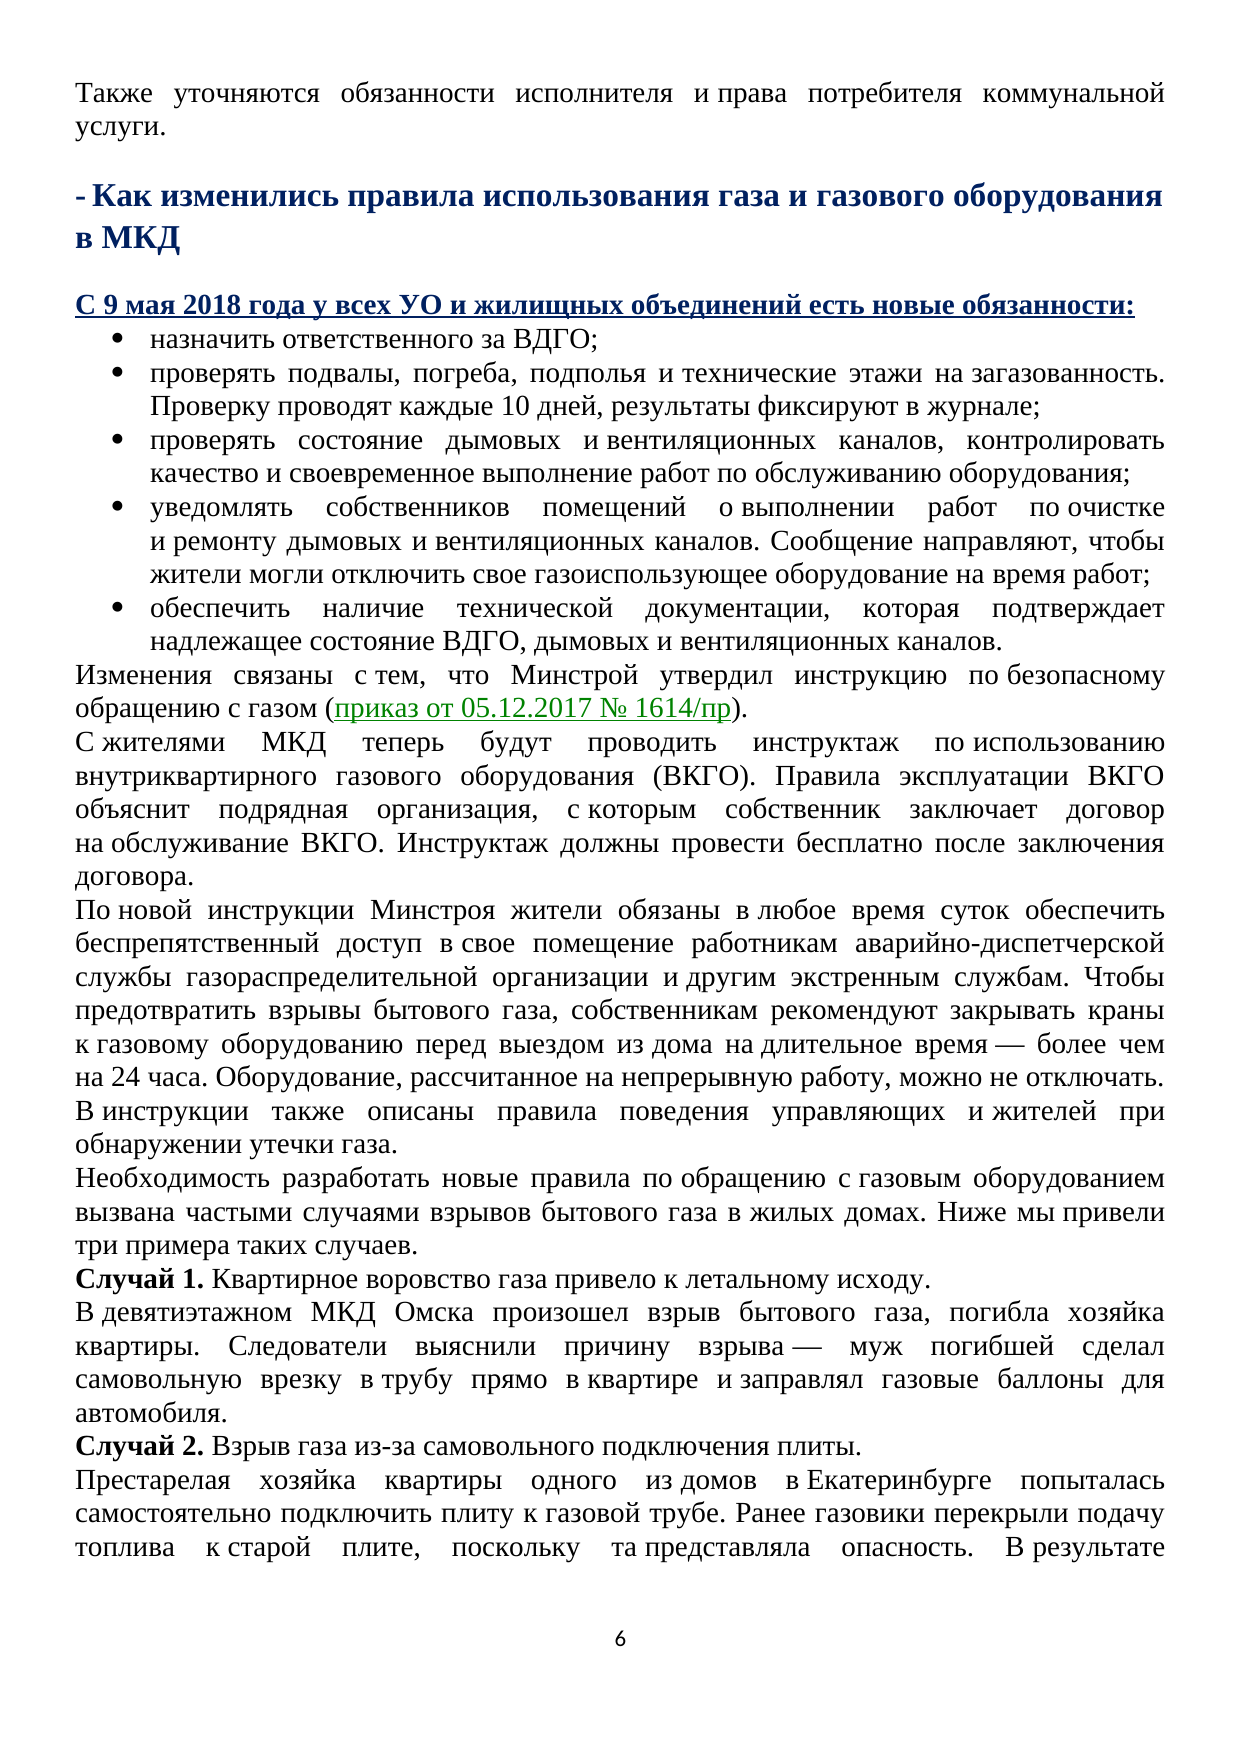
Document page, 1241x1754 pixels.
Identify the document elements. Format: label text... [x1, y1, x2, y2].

list уведомлять собственников помещений о выполнении работ по очистке и ремонту дымовых и вентиляционных каналов. Сообщение направляют, чтобы жители могли отключить свое газоиспользующее оборудование на время работ; [112, 489, 1165, 590]
text В девятиэтажном МКД Омска произошел взрыв бытового газа, погибла хозяйка квартиры. Следователи выяснили причину взрыва — муж погибшей сделал самовольную врезку в трубу прямо в квартире и заправлял газовые баллоны для автомобиля. [75, 1294, 1165, 1428]
text - Как изменились правила использования газа и газового оборудования в МКД [75, 176, 1165, 255]
text Также уточняются обязанности исполнителя и права потребителя коммунальной услуги. [75, 75, 1165, 142]
list назначить ответственного за ВДГО; [112, 321, 1165, 355]
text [75, 1462, 1165, 1563]
text С 9 мая 2018 года у всех УО и жилищных объединений есть новые обязанности: [75, 287, 1165, 321]
list обеспечить наличие технической документации, которая подтверждает надлежащее состояние ВДГО, дымовых и вентиляционных каналов. [112, 590, 1165, 657]
list проверять состояние дымовых и вентиляционных каналов, контролировать качество и своевременное выполнение работ по обслуживанию оборудования; [112, 422, 1165, 489]
text С жителями МКД теперь будут проводить инструктаж по использованию внутриквартирного газового оборудования (ВКГО). Правила эксплуатации ВКГО объяснит подрядная организация, с которым собственник заключает договор на обслуживание ВКГО. Инструктаж должны провести бесплатно после заключения договора. [75, 724, 1165, 892]
list проверять подвалы, погреба, подполья и технические этажи на загазованность. Проверку проводят каждые 10 дней, результаты фиксируют в журнале; [112, 355, 1165, 422]
text Случай 1. Квартирное воровство газа привело к летальному исходу. [75, 1261, 1165, 1294]
text По новой инструкции Минстроя жители обязаны в любое время суток обеспечить беспрепятственный доступ в свое помещение работникам аварийно-диспетчерской службы газораспределительной организации и другим экстренным службам. Чтобы предотвратить взрывы бытового газа, собственникам рекомендуют закрывать краны к газовому оборудованию перед выездом из дома на длительное время — более чем на 24 часа. Оборудование, рассчитанное на непрерывную работу, можно не отключать. [75, 892, 1165, 1093]
text В инструкции также описаны правила поведения управляющих и жителей при обнаружении утечки газа. [75, 1093, 1165, 1160]
text Изменения связаны с тем, что Минстрой утвердил инструкцию по безопасному обращению с газом (приказ от 05.12.2017 № 1614/пр). [75, 657, 1165, 724]
text Необходимость разработать новые правила по обращению с газовым оборудованием вызвана частыми случаями взрывов бытового газа в жилых домах. Ниже мы привели три примера таких случаев. [75, 1160, 1165, 1261]
text Случай 2. Взрыв газа из-за самовольного подключения плиты. [75, 1428, 1165, 1462]
